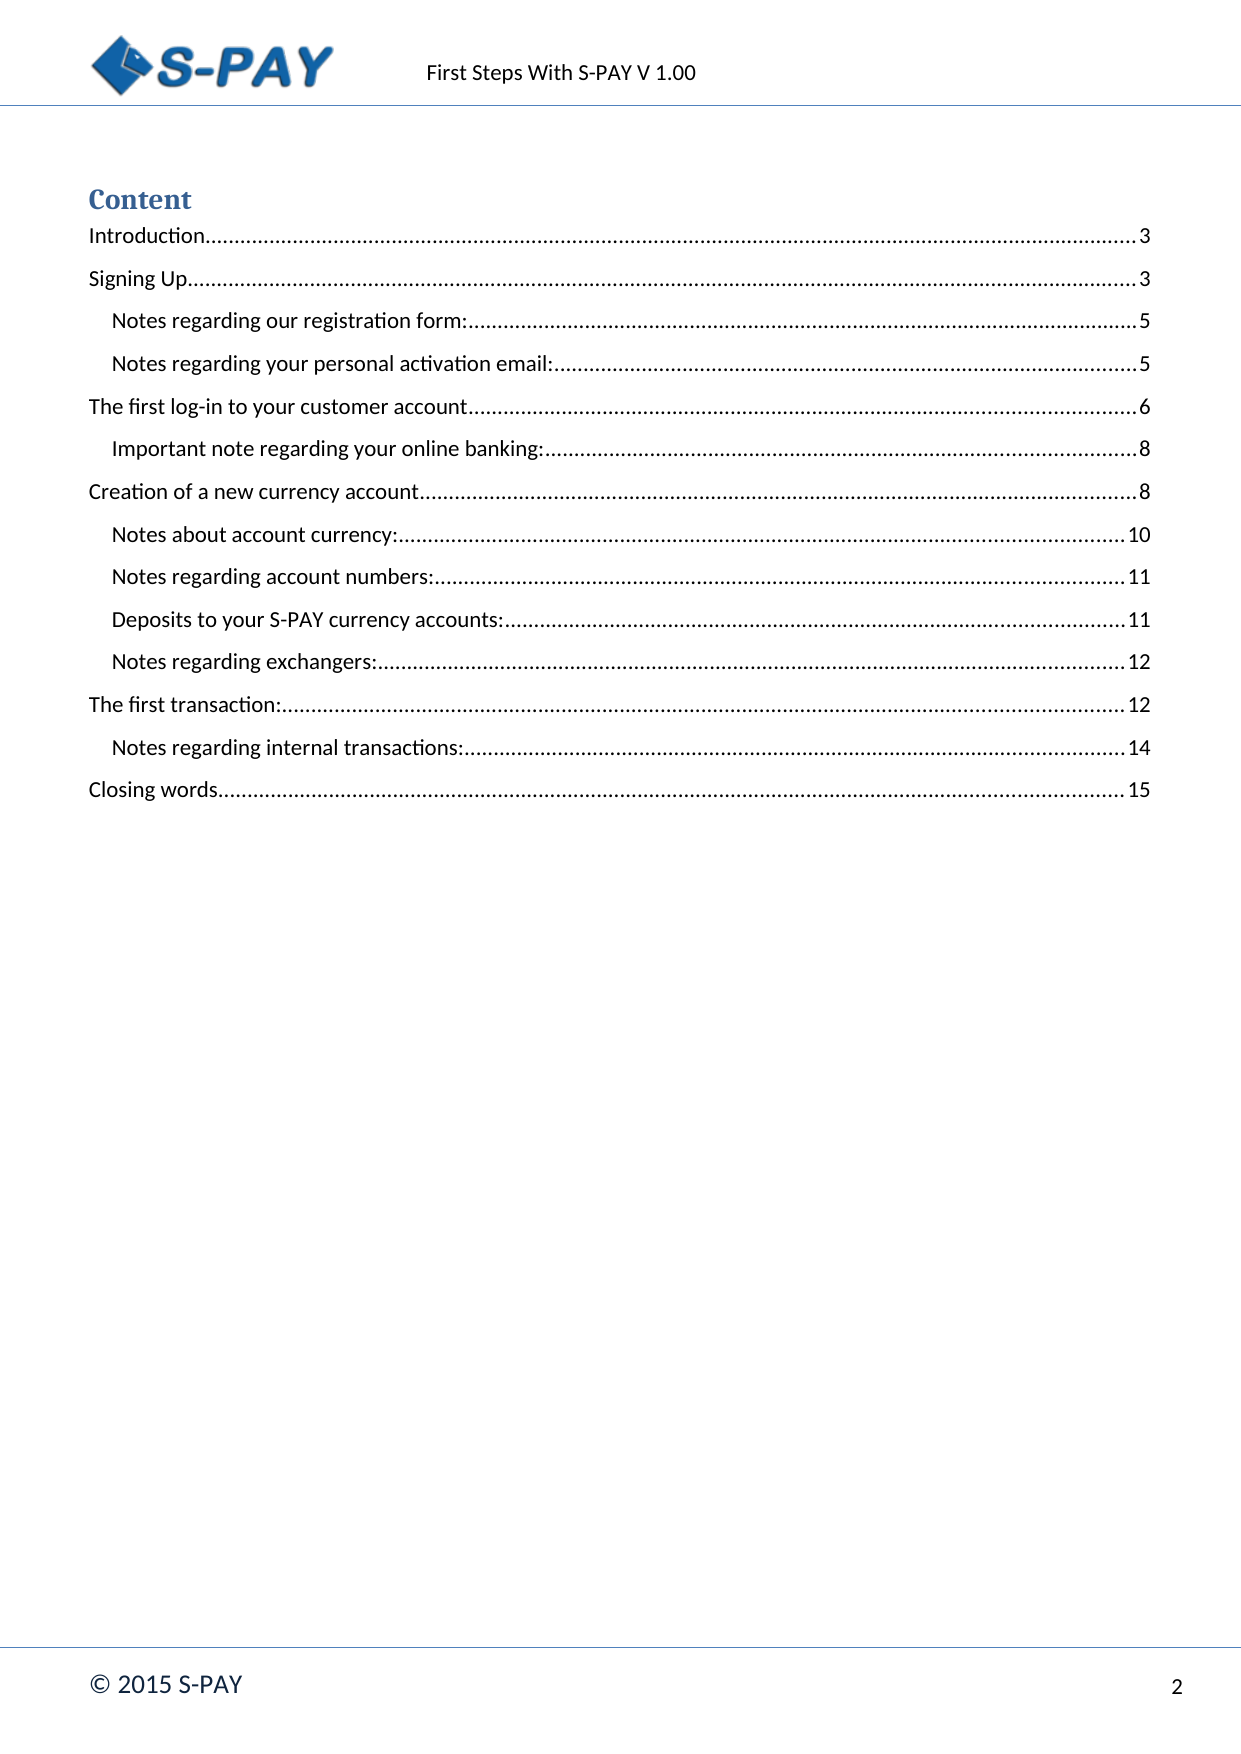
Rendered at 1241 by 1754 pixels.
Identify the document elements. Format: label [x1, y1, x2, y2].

picture [87, 32, 347, 98]
